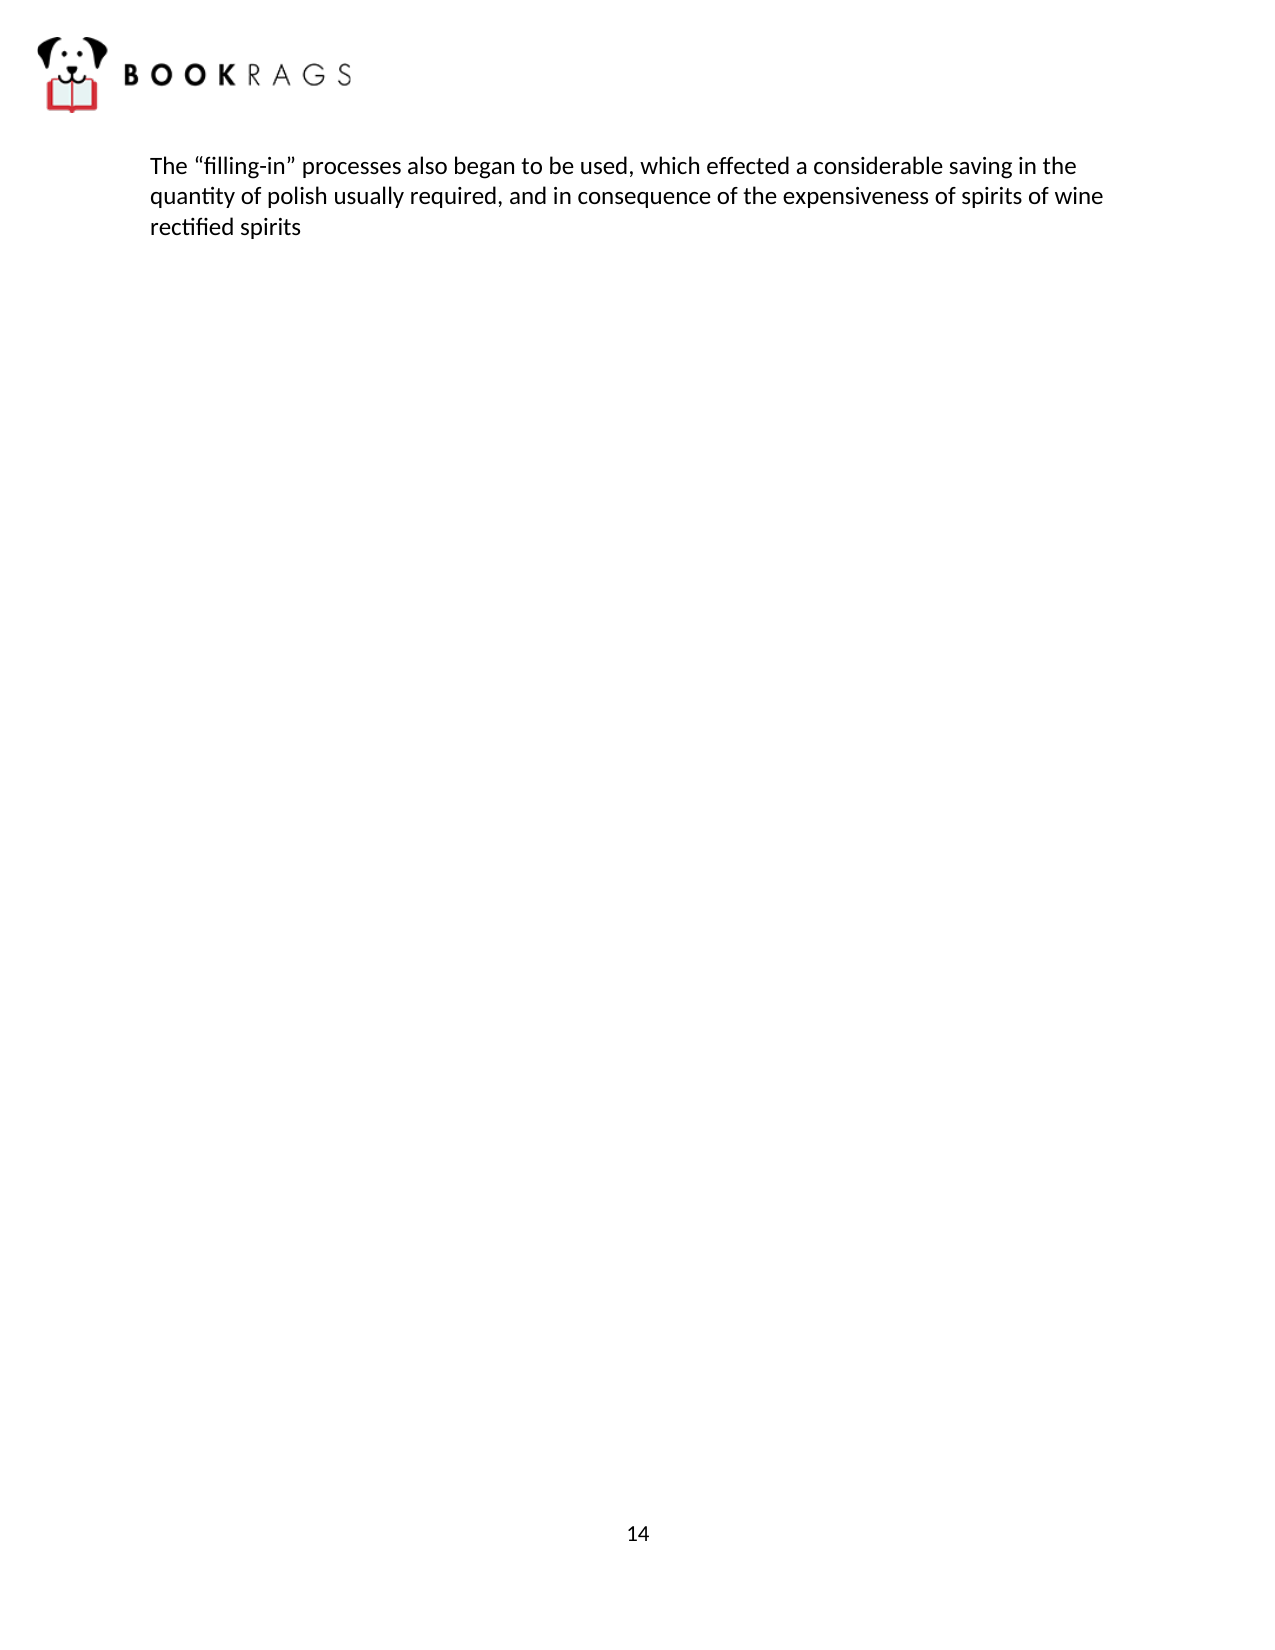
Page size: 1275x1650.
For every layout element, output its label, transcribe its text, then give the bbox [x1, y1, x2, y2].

text The “filling-in” processes also began to be used, which effected a considerable saving in the quantity of polish usually required, and in consequence of the expensiveness of spirits of wine rectified spirits [150, 150, 1125, 242]
picture [37, 37, 351, 113]
